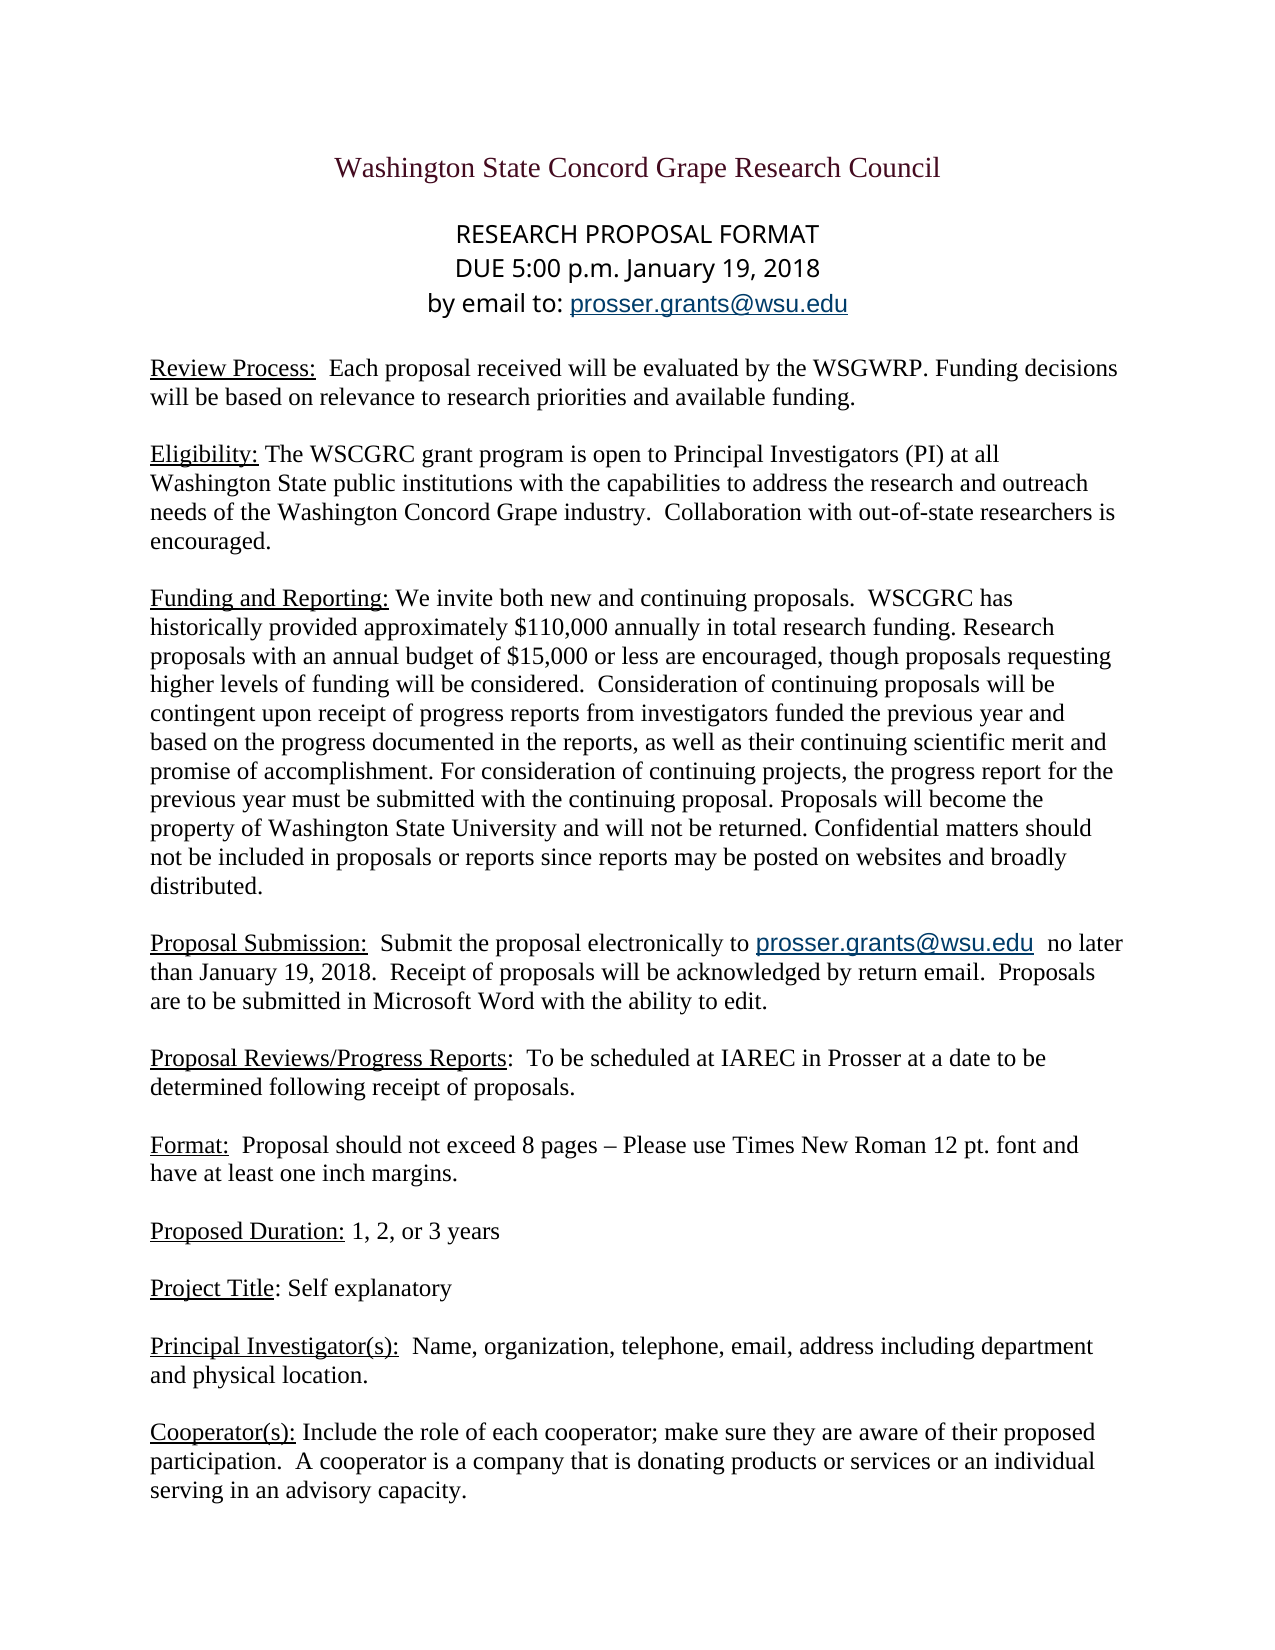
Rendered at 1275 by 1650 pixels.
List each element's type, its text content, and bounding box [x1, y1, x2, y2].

text Principal Investigator(s): Name, organization, telephone, email, address including department and physical location. [150, 1331, 1125, 1388]
text Project Title: Self explanatory [150, 1273, 1125, 1302]
text Format: Proposal should not exceed 8 pages – Please use Times New Roman 12 pt. font and have at least one inch margins. [150, 1130, 1125, 1187]
title RESEARCH PROPOSAL FORMAT [150, 217, 1125, 251]
text Proposal Submission: Submit the proposal electronically to prosser.grants@wsu.edu no later than January 19, 2018. Receipt of proposals will be acknowledged by return email. Proposals are to be submitted in Microsoft Word with the ability to edit. [150, 928, 1125, 1015]
text by email to: prosser.grants@wsu.edu [150, 285, 1125, 319]
text DUE 5:00 p.m. January 19, 2018 [150, 251, 1125, 285]
title Washington State Concord Grape Research Council [150, 150, 1125, 183]
text Proposed Duration: 1, 2, or 3 years [150, 1216, 1125, 1245]
text Cooperator(s): Include the role of each cooperator; make sure they are aware of their proposed participation. A cooperator is a company that is donating products or services or an individual serving in an advisory capacity. [150, 1417, 1125, 1503]
text Funding and Reporting: We invite both new and continuing proposals. WSCGRC has historically provided approximately $110,000 annually in total research funding. Research proposals with an annual budget of $15,000 or less are encouraged, though proposals requesting higher levels of funding will be considered. Consideration of continuing proposals will be contingent upon receipt of progress reports from investigators funded the previous year and based on the progress documented in the reports, as well as their continuing scientific merit and promise of accomplishment. For consideration of continuing projects, the progress report for the previous year must be submitted with the continuing proposal. Proposals will become the property of Washington State University and will not be returned. Confidential matters should not be included in proposals or reports since reports may be posted on websites and broadly distributed. [150, 583, 1125, 899]
text Eligibility: The WSCGRC grant program is open to Principal Investigators (PI) at all Washington State public institutions with the capabilities to address the research and outreach needs of the Washington Concord Grape industry. Collaboration with out-of-state researchers is encouraged. [150, 439, 1125, 554]
text Review Process: Each proposal received will be evaluated by the WSGWRP. Funding decisions will be based on relevance to research priorities and available funding. [150, 353, 1125, 411]
text Proposal Reviews/Progress Reports: To be scheduled at IAREC in Prosser at a date to be determined following receipt of proposals. [150, 1043, 1125, 1101]
